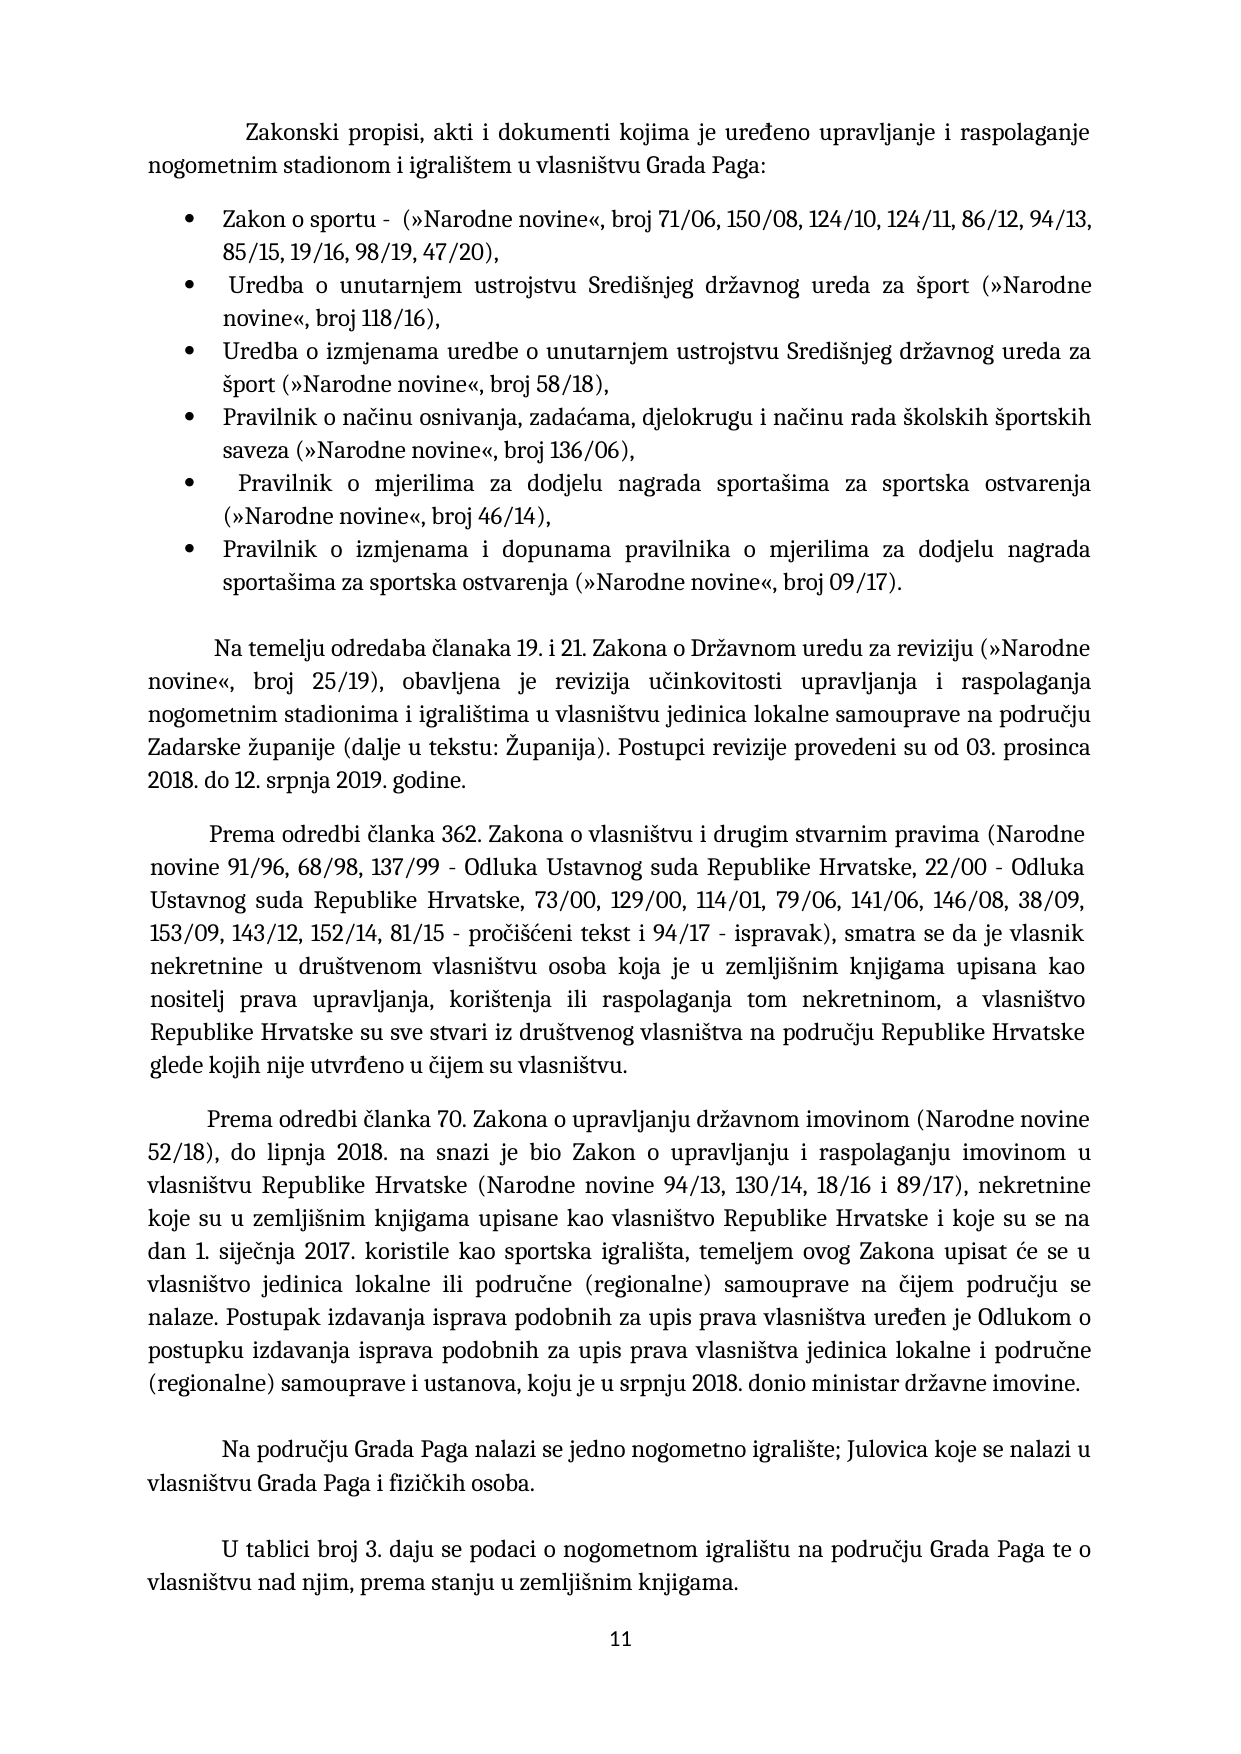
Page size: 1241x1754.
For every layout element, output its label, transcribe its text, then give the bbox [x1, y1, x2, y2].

list Pravilnik o mjerilima za dodjelu nagrada sportašima za sportska ostvarenja (»Narodne novine«, broj 46/14), [185, 469, 1092, 531]
text Prema odredbi članka 70. Zakona o upravljanju državnom imovinom (Narodne novine 52/18), do lipnja 2018. na snazi je bio Zakon o upravljanju i raspolaganju imovinom u vlasništvu Republike Hrvatske (Narodne novine 94/13, 130/14, 18/16 i 89/17), nekretnine koje su u zemljišnim knjigama upisane kao vlasništvo Republike Hrvatske i koje su se na dan 1. siječnja 2017. koristile kao sportska igrališta, temeljem ovog Zakona upisat će se u vlasništvo jedinica lokalne ili područne (regionalne) samouprave na čijem području se nalaze. Postupak izdavanja isprava podobnih za upis prava vlasništva uređen je Odlukom o postupku izdavanja isprava podobnih za upis prava vlasništva jedinica lokalne i područne (regionalne) samouprave i ustanova, koju je u srpnju 2018. donio ministar državne imovine. [148, 1105, 1092, 1398]
text U tablici broj 3. daju se podaci o nogometnom igralištu na području Grada Paga te o vlasništvu nad njim, prema stanju u zemljišnim knjigama. [148, 1534, 1092, 1596]
list Uredba o unutarnjem ustrojstvu Središnjeg državnog ureda za šport (»Narodne novine«, broj 118/16), [185, 271, 1092, 333]
list Pravilnik o načinu osnivanja, zadaćama, djelokrugu i načinu rada školskih športskih saveza (»Narodne novine«, broj 136/06), [185, 403, 1092, 465]
text Na području Grada Paga nalazi se jedno nogometno igralište; Julovica koje se nalazi u vlasništvu Grada Paga i fizičkih osoba. [148, 1435, 1092, 1497]
text Na temelju odredaba članaka 19. i 21. Zakona o Državnom uredu za reviziju (»Narodne novine«, broj 25/19), obavljena je revizija učinkovitosti upravljanja i raspolaganja nogometnim stadionima i igralištima u vlasništvu jedinica lokalne samouprave na području Zadarske županije (dalje u tekstu: Županija). Postupci revizije provedeni su od 03. prosinca 2018. do 12. srpnja 2019. godine. [148, 634, 1092, 795]
list Pravilnik o izmjenama i dopunama pravilnika o mjerilima za dodjelu nagrada sportašima za sportska ostvarenja (»Narodne novine«, broj 09/17). [185, 535, 1092, 597]
list Uredba o izmjenama uredbe o unutarnjem ustrojstvu Središnjeg državnog ureda za šport (»Narodne novine«, broj 58/18), [185, 337, 1092, 399]
list Zakon o sportu - (»Narodne novine«, broj 71/06, 150/08, 124/10, 124/11, 86/12, 94/13, 85/15, 19/16, 98/19, 47/20), [185, 205, 1092, 267]
text Zakonski propisi, akti i dokumenti kojima je uređeno upravljanje i raspolaganje nogometnim stadionom i igralištem u vlasništvu Grada Paga: [148, 118, 1092, 180]
text Prema odredbi članka 362. Zakona o vlasništvu i drugim stvarnim pravima (Narodne novine 91/96, 68/98, 137/99 - Odluka Ustavnog suda Republike Hrvatske, 22/00 - Odluka Ustavnog suda Republike Hrvatske, 73/00, 129/00, 114/01, 79/06, 141/06, 146/08, 38/09, 153/09, 143/12, 152/14, 81/15 - pročišćeni tekst i 94/17 - ispravak), smatra se da je vlasnik nekretnine u društvenom vlasništvu osoba koja je u zemljišnim knjigama upisana kao nositelj prava upravljanja, korištenja ili raspolaganja tom nekretninom, a vlasništvo Republike Hrvatske su sve stvari iz društvenog vlasništva na području Republike Hrvatske glede kojih nije utvrđeno u čijem su vlasništvu. [150, 820, 1086, 1080]
